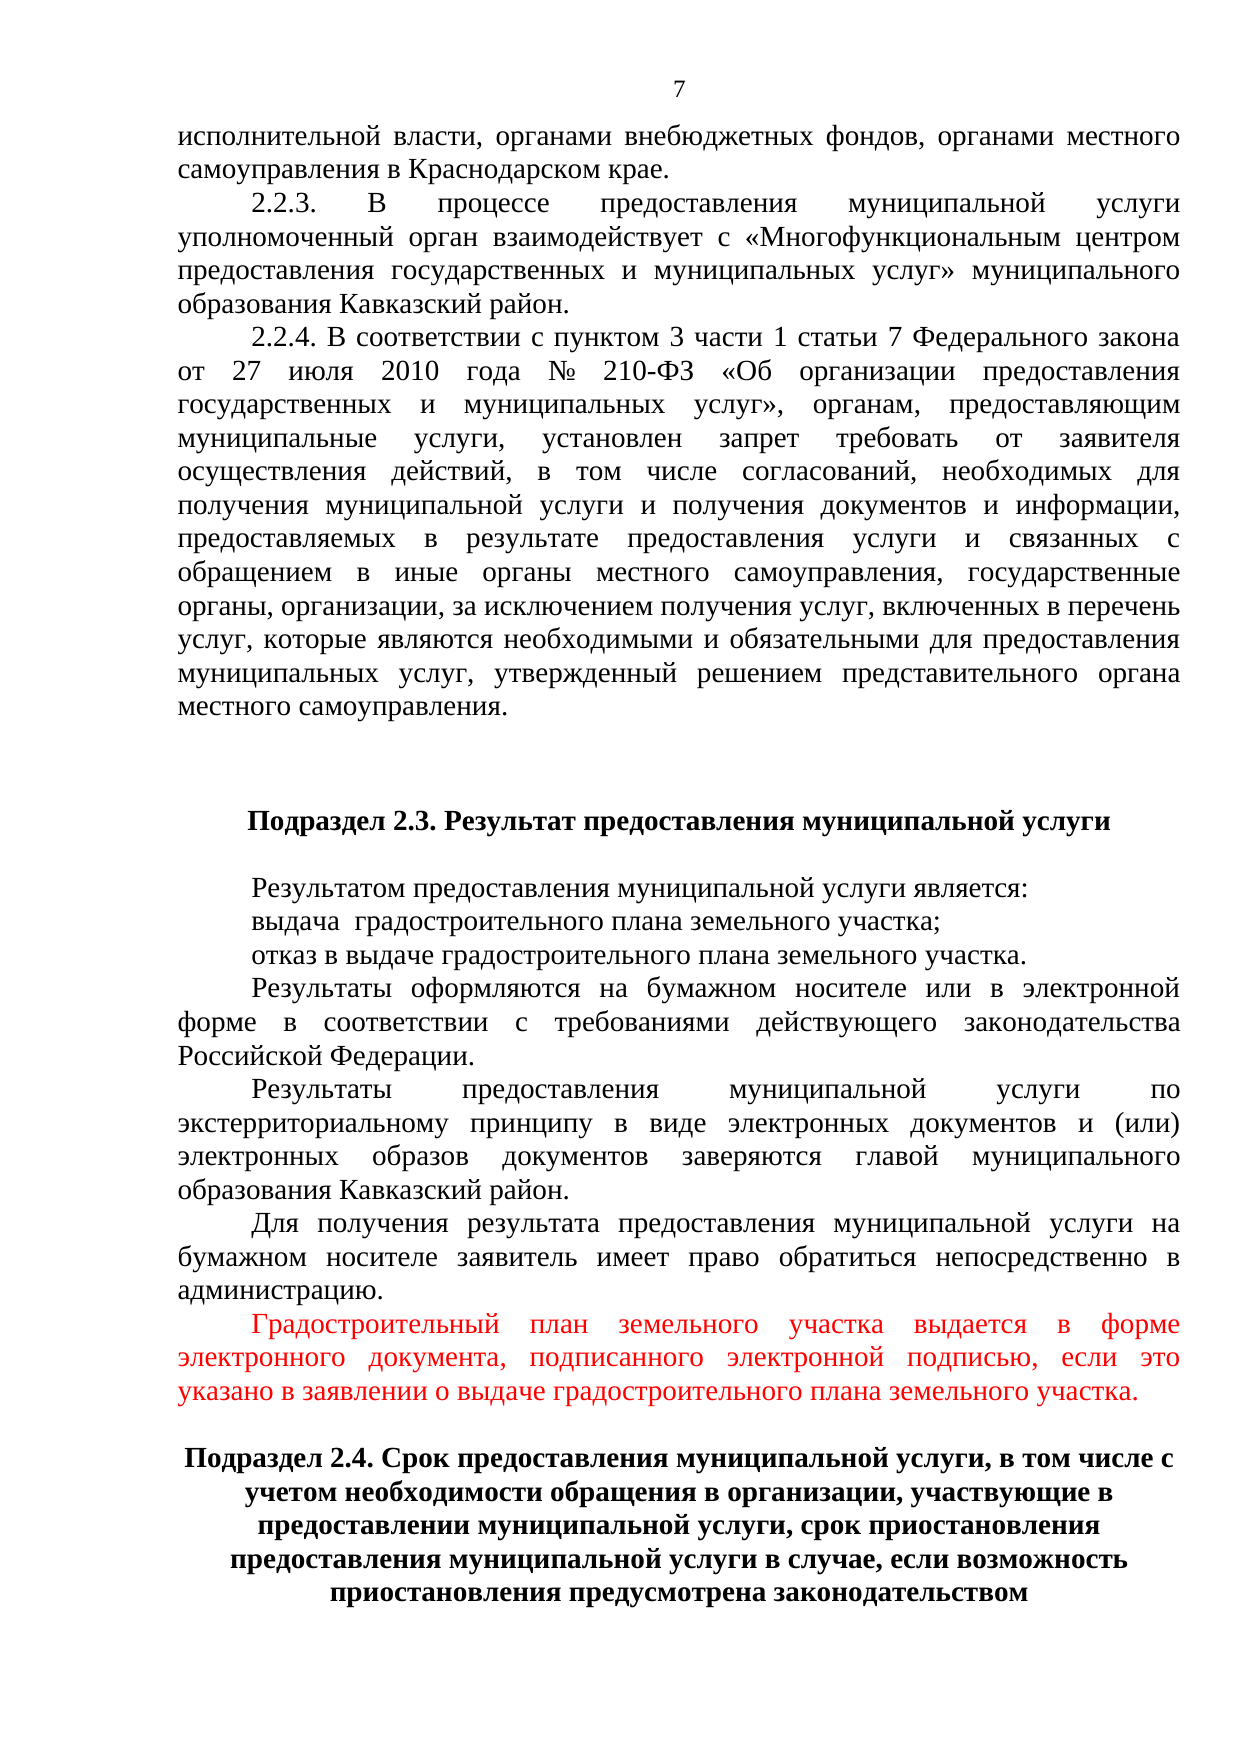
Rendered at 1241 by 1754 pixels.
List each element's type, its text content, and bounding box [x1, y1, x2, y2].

text отказ в выдаче градостроительного плана земельного участка. [177, 937, 1181, 971]
text предоставлении муниципальной услуги, срок приостановления [177, 1507, 1181, 1541]
text Градостроительный план земельного участка выдается в форме электронного документа, подписанного электронной подписью, если это указано в заявлении о выдаче градостроительного плана земельного участка. [177, 1306, 1181, 1407]
text Подраздел 2.4. Срок предоставления муниципальной услуги, в том числе с учетом необходимости обращения в организации, участвующие в [177, 1440, 1181, 1507]
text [177, 118, 1181, 185]
text Результаты оформляются на бумажном носителе или в электронной форме в соответствии с требованиями действующего законодательства Российской Федерации. [177, 971, 1181, 1071]
text Результаты предоставления муниципальной услуги по экстерриториальному принципу в виде электронных документов и (или) электронных образов документов заверяются главой муниципального образования Кавказский район. [177, 1071, 1181, 1205]
text Подраздел 2.3. Результат предоставления муниципальной услуги [177, 803, 1181, 836]
text приостановления предусмотрена законодательством [177, 1574, 1181, 1608]
text выдача градостроительного плана земельного участка; [177, 903, 1181, 937]
text предоставления муниципальной услуги в случае, если возможность [177, 1541, 1181, 1574]
text Для получения результата предоставления муниципальной услуги на бумажном носителе заявитель имеет право обратиться непосредственно в администрацию. [177, 1205, 1181, 1306]
text 2.2.4. В соответствии с пунктом 3 части 1 статьи 7 Федерального закона от 27 июля 2010 года № 210-ФЗ «Об организации предоставления государственных и муниципальных услуг», органам, предоставляющим муниципальные услуги, установлен запрет требовать от заявителя осуществления действий, в том числе согласований, необходимых для получения муниципальной услуги и получения документов и информации, предоставляемых в результате предоставления услуги и связанных с обращением в иные органы местного самоуправления, государственные органы, организации, за исключением получения услуг, включенных в перечень услуг, которые являются необходимыми и обязательными для предоставления муниципальных услуг, утвержденный решением представительного органа местного самоуправления. [177, 319, 1181, 722]
text 2.2.3. В процессе предоставления муниципальной услуги уполномоченный орган взаимодействует с «Многофункциональным центром предоставления государственных и муниципальных услуг» муниципального образования Кавказский район. [177, 185, 1181, 319]
text Результатом предоставления муниципальной услуги является: [177, 870, 1181, 903]
